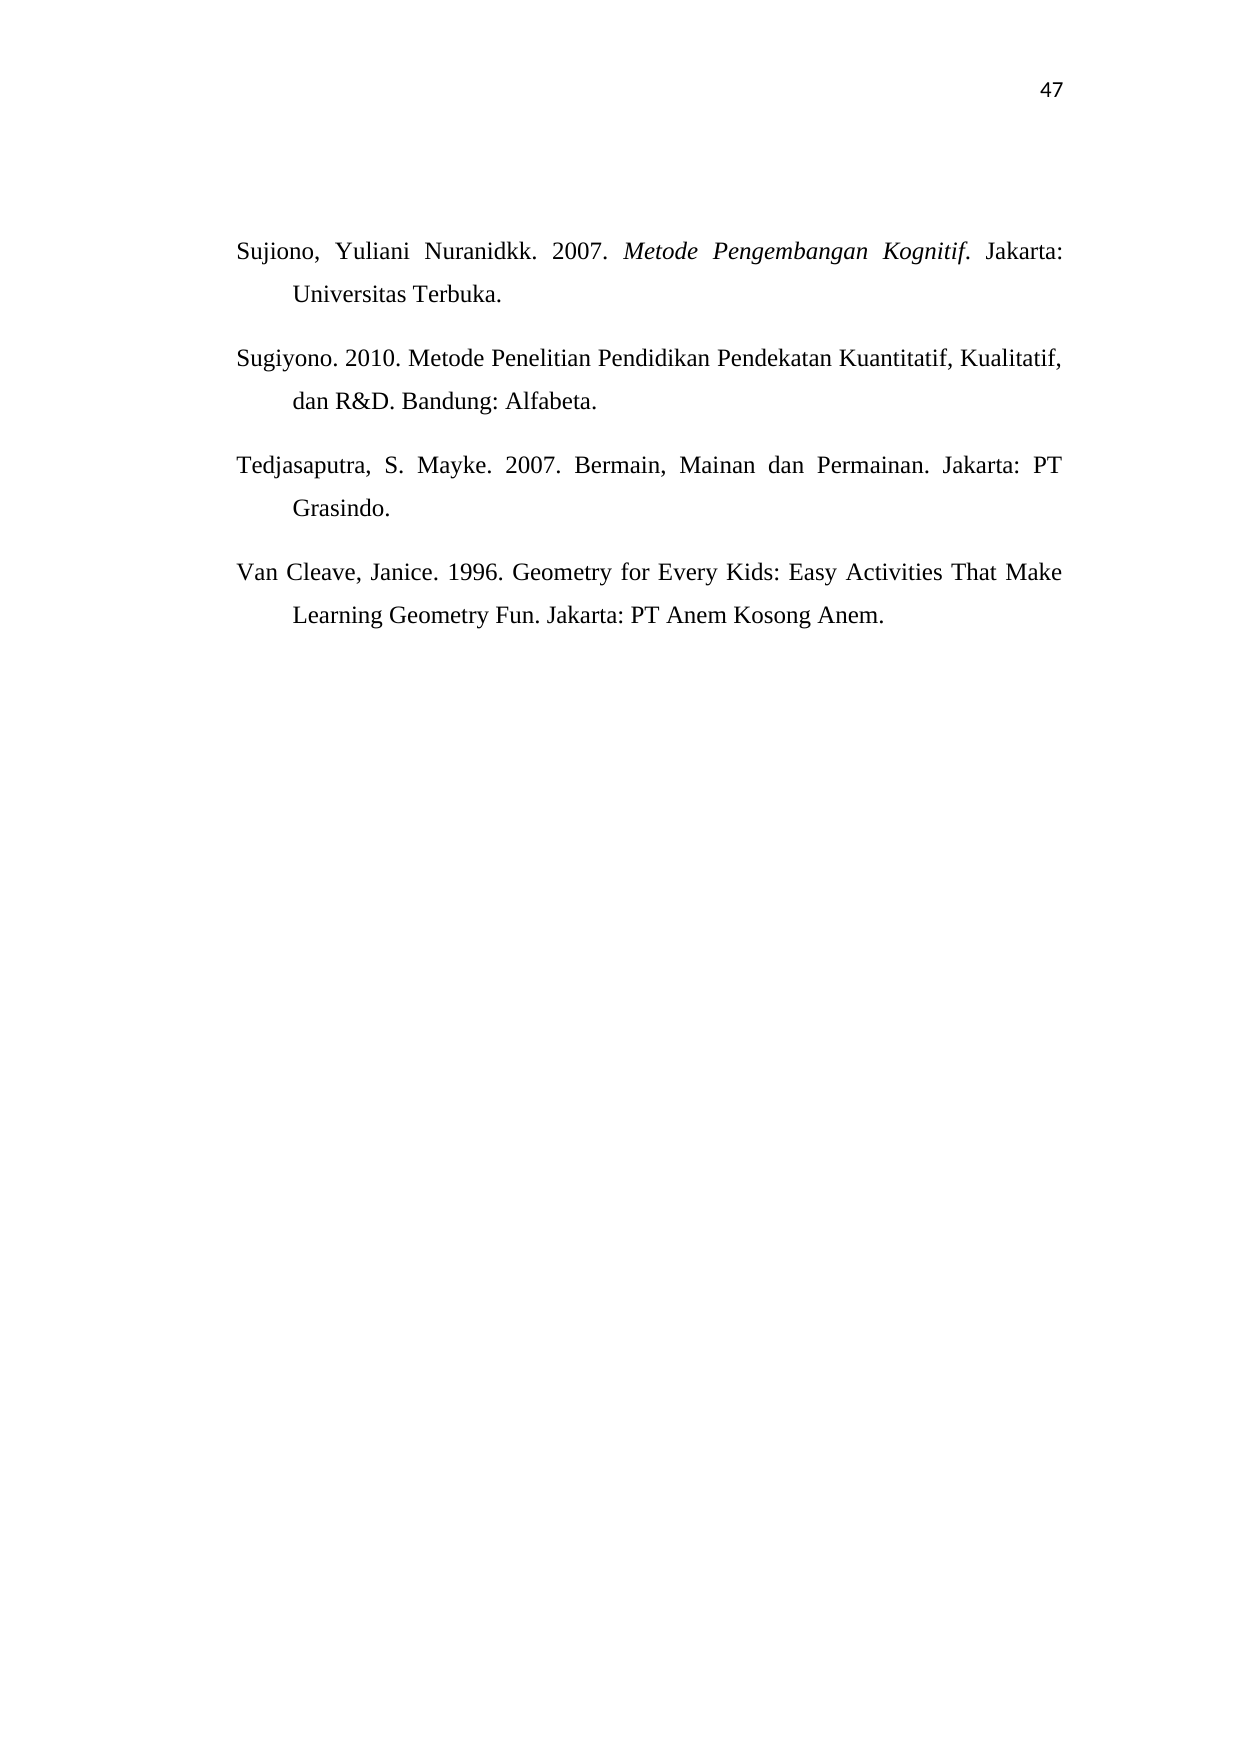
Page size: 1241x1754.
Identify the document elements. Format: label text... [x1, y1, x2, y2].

text Sugiyono. 2010. Metode Penelitian Pendidikan Pendekatan Kuantitatif, Kualitatif, dan R&D. Bandung: Alfabeta. [236, 343, 1063, 415]
text Tedjasaputra, S. Mayke. 2007. Bermain, Mainan dan Permainan. Jakarta: PT Grasindo. [236, 450, 1063, 522]
text Sujiono, Yuliani Nuranidkk. 2007. Metode Pengembangan Kognitif. Jakarta: Universitas Terbuka. [236, 236, 1063, 308]
text Van Cleave, Janice. 1996. Geometry for Every Kids: Easy Activities That Make Learning Geometry Fun. Jakarta: PT Anem Kosong Anem. [236, 557, 1063, 629]
